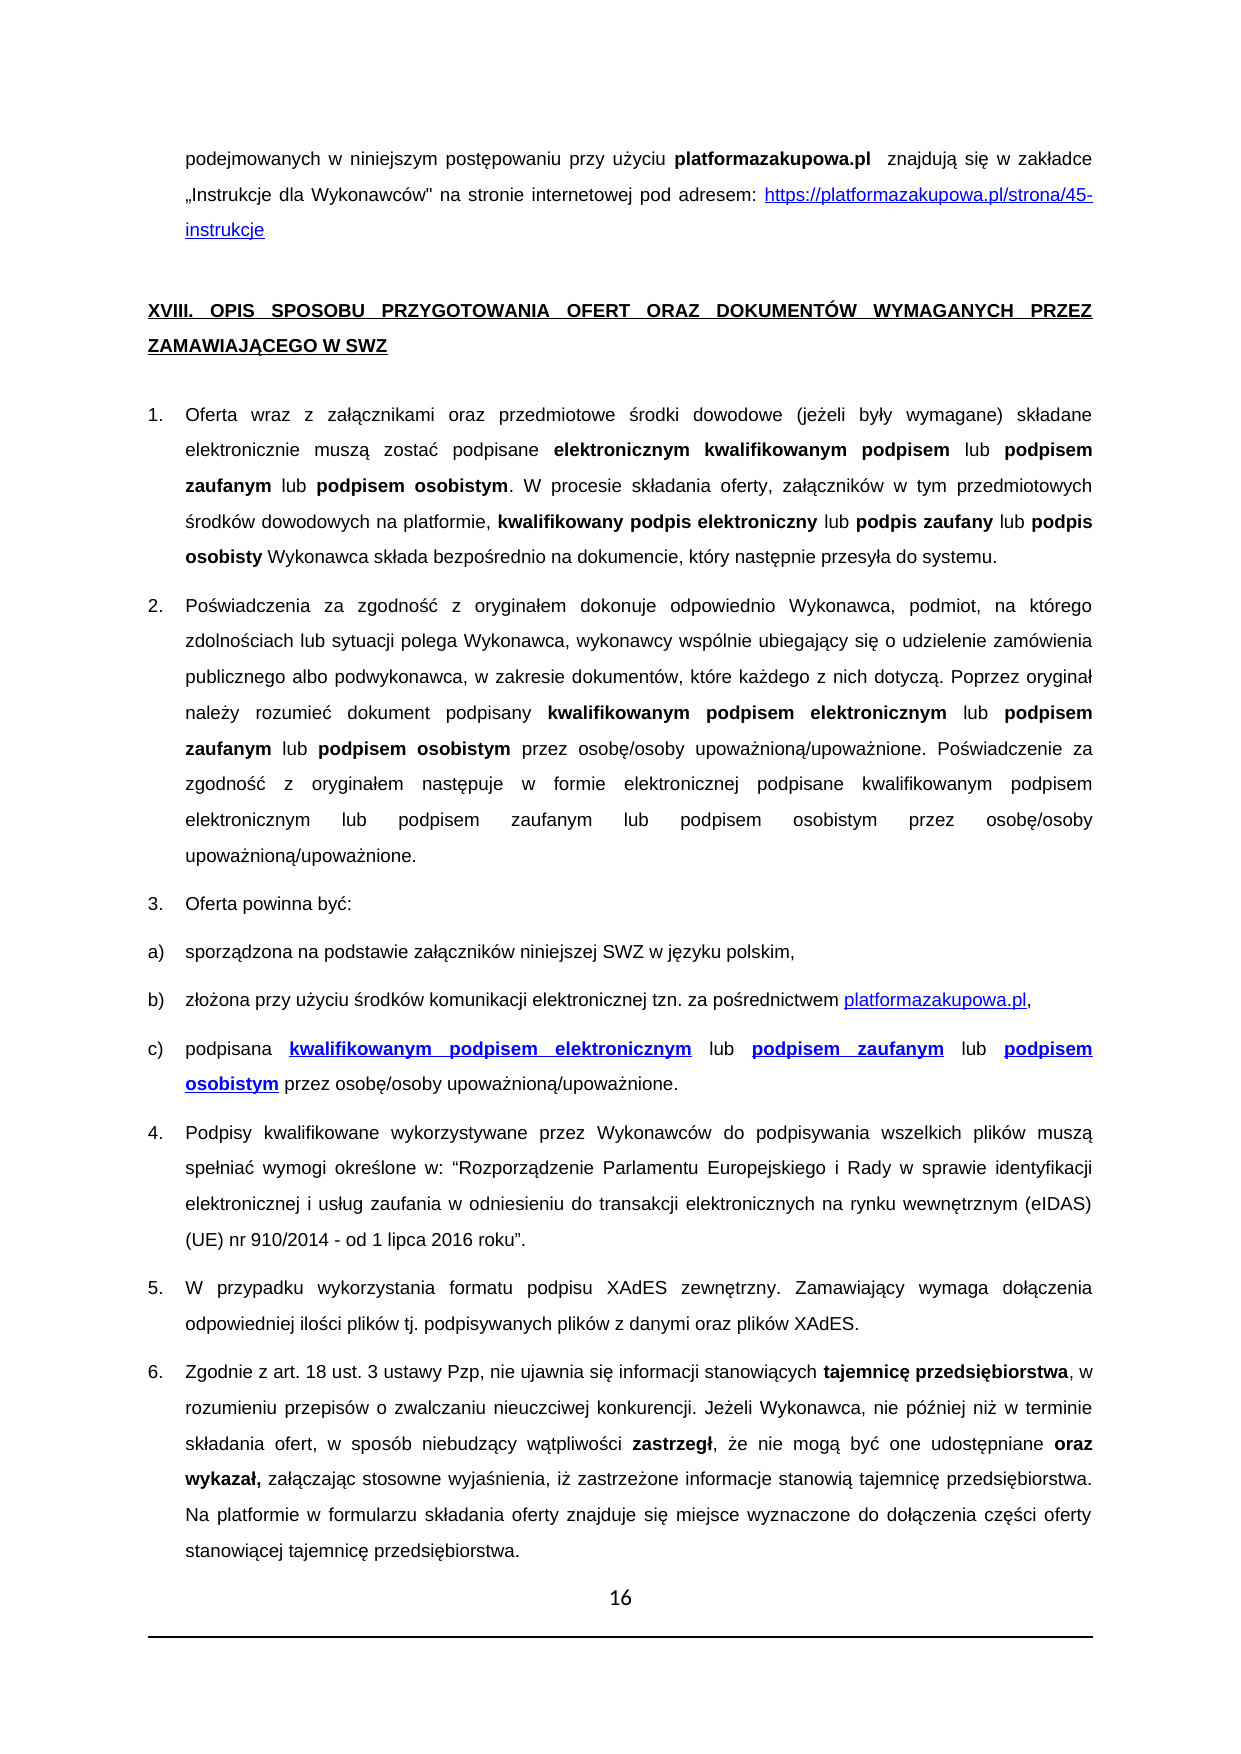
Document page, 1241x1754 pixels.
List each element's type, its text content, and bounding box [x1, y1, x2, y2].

text XVIII. OPIS SPOSOBU PRZYGOTOWANIA OFERT ORAZ DOKUMENTÓW WYMAGANYCH PRZEZ ZAMAWIAJĄCEGO W SWZ [148, 319, 1093, 359]
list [148, 148, 1093, 243]
list sporządzona na podstawie załączników niniejszej SWZ w języku polskim, [148, 941, 1093, 965]
list Zgodnie z art. 18 ust. 3 ustawy Pzp, nie ujawnia się informacji stanowiących tajemnicę przedsiębiorstwa, w rozumieniu przepisów o zwalczaniu nieuczciwej konkurencji. Jeżeli Wykonawca, nie później niż w terminie składania ofert, w sposób niebudzący wątpliwości zastrzegł, że nie mogą być one udostępniane oraz wykazał, załączając stosowne wyjaśnienia, iż zastrzeżone informacje stanowią tajemnicę przedsiębiorstwa. Na platformie w formularzu składania oferty znajduje się miejsce wyznaczone do dołączenia części oferty stanowiącej tajemnicę przedsiębiorstwa. [148, 1361, 1093, 1563]
list podpisana kwalifikowanym podpisem elektronicznym lub podpisem zaufanym lub podpisem osobistym przez osobę/osoby upoważnioną/upoważnione. [148, 1037, 1093, 1097]
text XVIII. OPIS SPOSOBU PRZYGOTOWANIA OFERT ORAZ DOKUMENTÓW WYMAGANYCH PRZEZ ZAMAWIAJĄCEGO W SWZ [148, 299, 1093, 318]
list Poświadczenia za zgodność z oryginałem dokonuje odpowiednio Wykonawca, podmiot, na którego zdolnościach lub sytuacji polega Wykonawca, wykonawcy wspólnie ubiegający się o udzielenie zamówienia publicznego albo podwykonawca, w zakresie dokumentów, które każdego z nich dotyczą. Poprzez oryginał należy rozumieć dokument podpisany kwalifikowanym podpisem elektronicznym lub podpisem zaufanym lub podpisem osobistym przez osobę/osoby upoważnioną/upoważnione. Poświadczenie za zgodność z oryginałem następuje w formie elektronicznej podpisane kwalifikowanym podpisem elektronicznym lub podpisem zaufanym lub podpisem osobistym przez osobę/osoby upoważnioną/upoważnione. [148, 594, 1093, 868]
list Podpisy kwalifikowane wykorzystywane przez Wykonawców do podpisywania wszelkich plików muszą spełniać wymogi określone w: “Rozporządzenie Parlamentu Europejskiego i Rady w sprawie identyfikacji elektronicznej i usług zaufania w odniesieniu do transakcji elektronicznych na rynku wewnętrznym (eIDAS) (UE) nr 910/2014 - od 1 lipca 2016 roku”. [148, 1121, 1093, 1252]
list Oferta powinna być: [148, 893, 1093, 917]
list W przypadku wykorzystania formatu podpisu XAdES zewnętrzny. Zamawiający wymaga dołączenia odpowiedniej ilości plików tj. podpisywanych plików z danymi oraz plików XAdES. [148, 1277, 1093, 1336]
list złożona przy użyciu środków komunikacji elektronicznej tzn. za pośrednictwem platformazakupowa.pl, [148, 989, 1093, 1013]
list Oferta wraz z załącznikami oraz przedmiotowe środki dowodowe (jeżeli były wymagane) składane elektronicznie muszą zostać podpisane elektronicznym kwalifikowanym podpisem lub podpisem zaufanym lub podpisem osobistym. W procesie składania oferty, załączników w tym przedmiotowych środków dowodowych na platformie, kwalifikowany podpis elektroniczny lub podpis zaufany lub podpis osobisty Wykonawca składa bezpośrednio na dokumencie, który następnie przesyła do systemu. [148, 403, 1093, 570]
